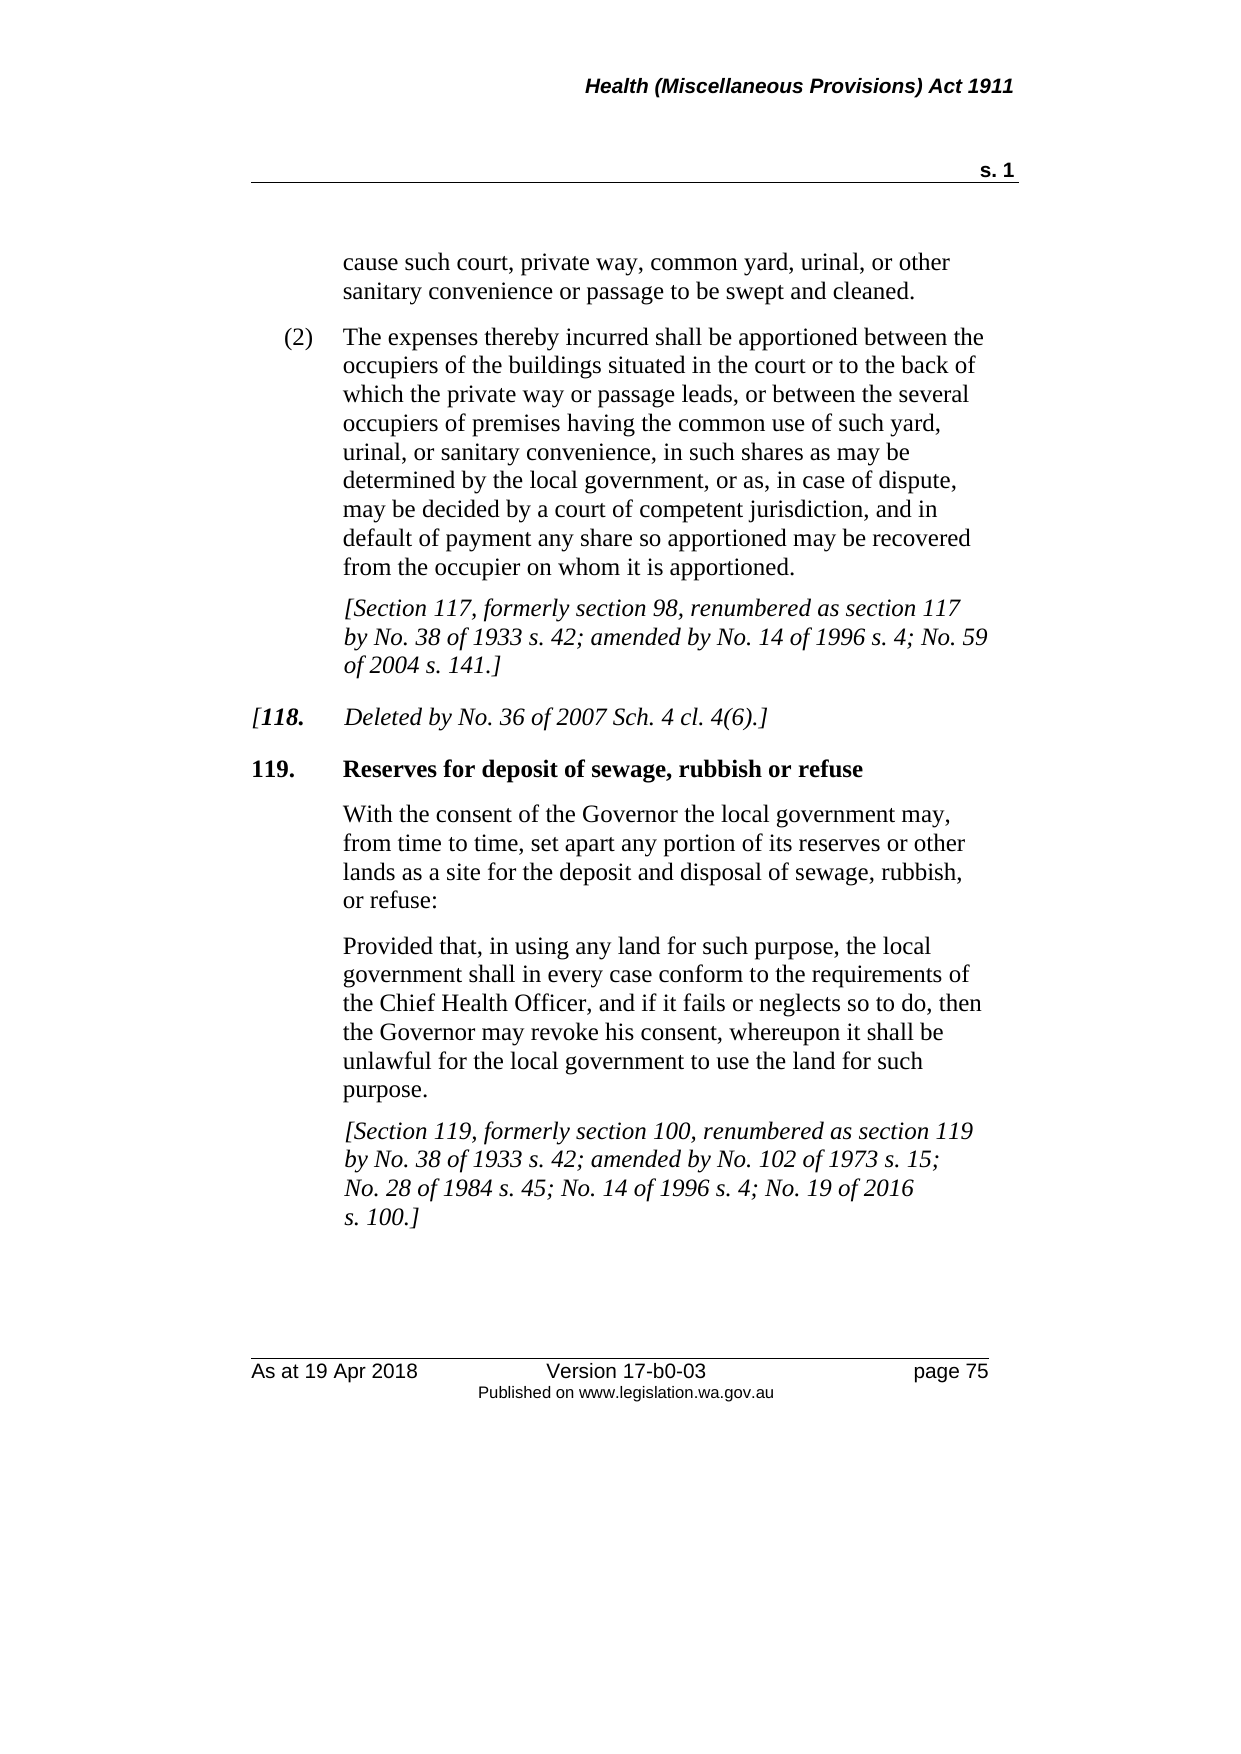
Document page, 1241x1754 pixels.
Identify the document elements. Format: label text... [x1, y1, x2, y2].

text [251, 247, 989, 305]
text (2) The expenses thereby incurred shall be apportioned between the occupiers of the buildings situated in the court or to the back of which the private way or passage leads, or between the several occupiers of premises having the common use of such yard, urinal, or sanitary convenience, in such shares as may be determined by the local government, or as, in case of dispute, may be decided by a court of competent jurisdiction, and in default of payment any share so apportioned may be recovered from the occupier on whom it is apportioned. [251, 322, 989, 580]
text [Section 119, formerly section 100, renumbered as section 119 by No. 38 of 1933 s. 42; amended by No. 102 of 1973 s. 15; No. 28 of 1984 s. 45; No. 14 of 1996 s. 4; No. 19 of 2016 s. 100.] [251, 1116, 989, 1231]
subtitle 119. Reserves for deposit of sewage, rubbish or refuse [251, 754, 989, 782]
text Provided that, in using any land for such purpose, the local government shall in every case conform to the requirements of the Chief Health Officer, and if it fails or neglects so to do, then the Governor may revoke his consent, whereupon it shall be unlawful for the local government to use the land for such purpose. [251, 931, 989, 1103]
text [118. Deleted by No. 36 of 2007 Sch. 4 cl. 4(6).] [251, 702, 989, 731]
text With the consent of the Governor the local government may, from time to time, set apart any portion of its reserves or other lands as a site for the deposit and disposal of sewage, rubbish, or refuse: [251, 799, 989, 914]
text [Section 117, formerly section 98, renumbered as section 117 by No. 38 of 1933 s. 42; amended by No. 14 of 1996 s. 4; No. 59 of 2004 s. 141.] [251, 593, 989, 679]
